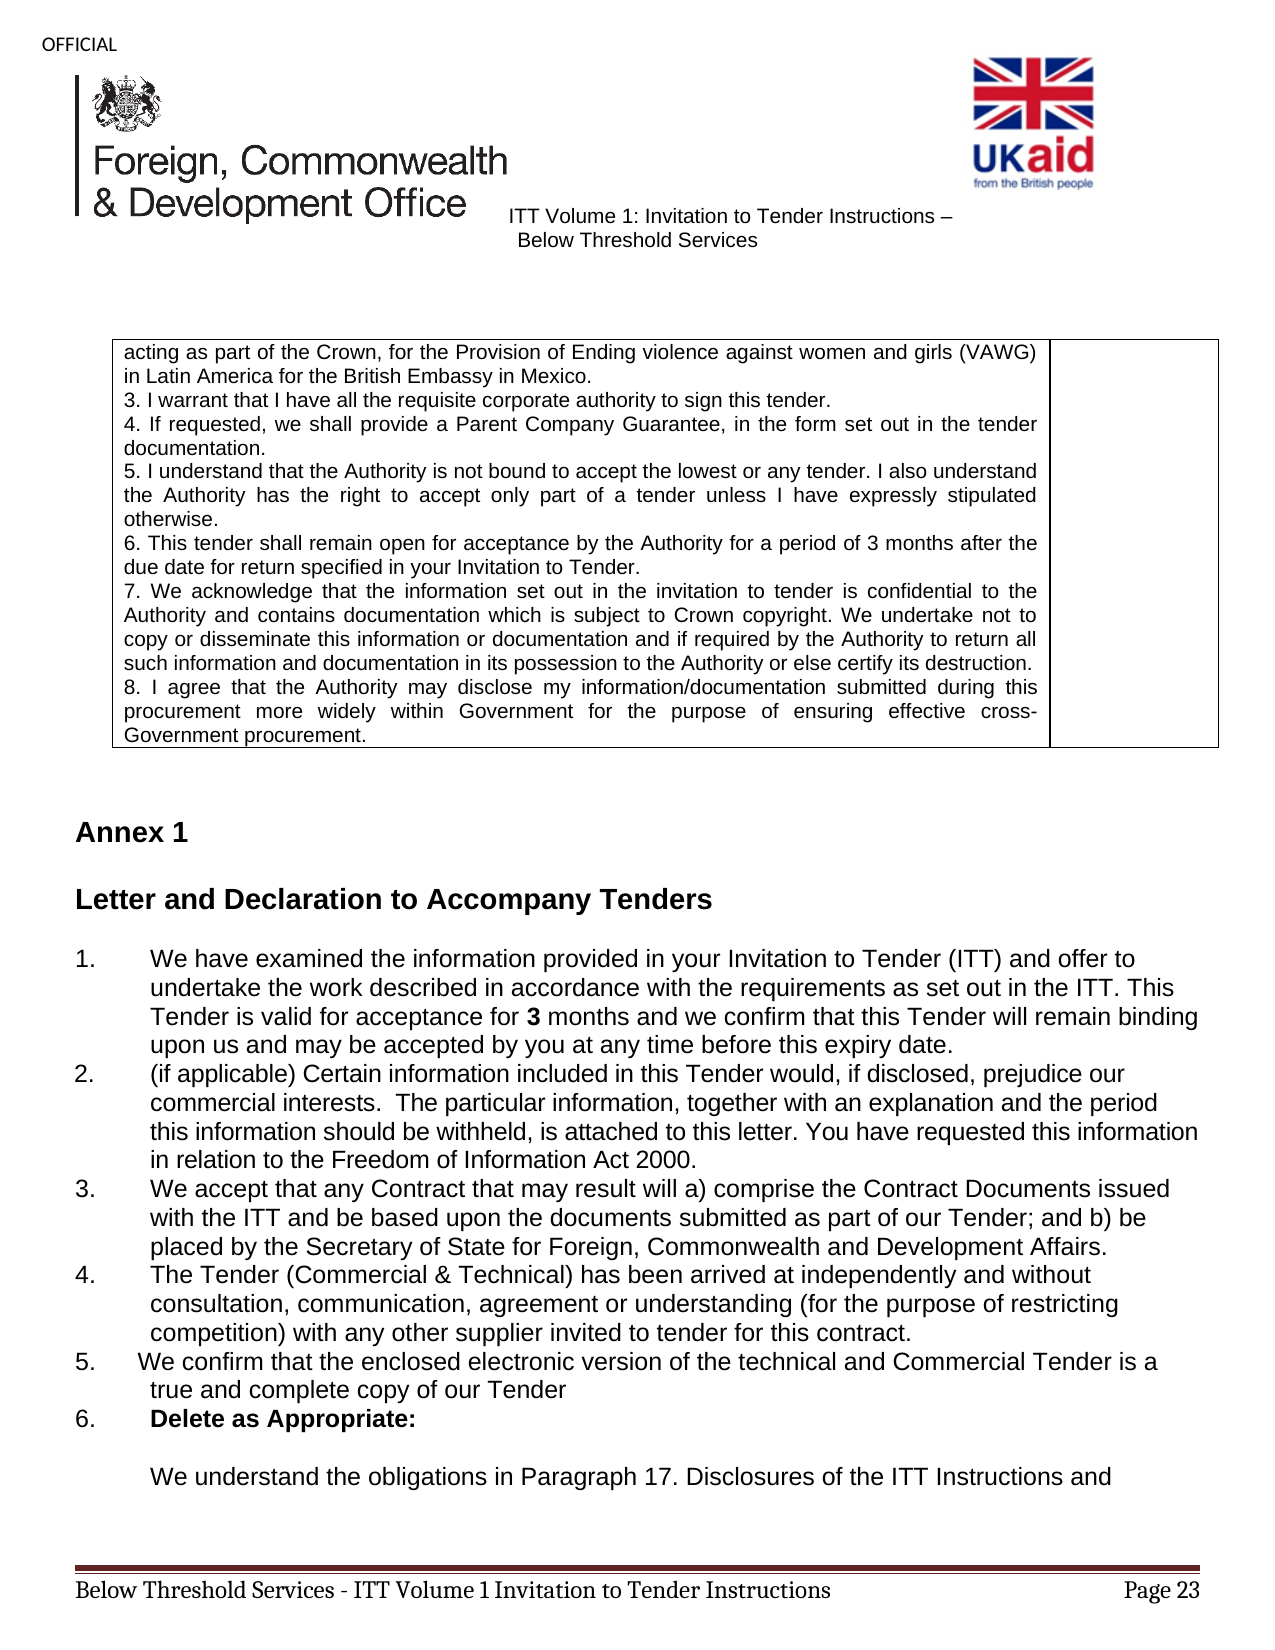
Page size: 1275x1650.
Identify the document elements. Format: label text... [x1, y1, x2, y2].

text 6. Delete as Appropriate: [75, 1404, 1200, 1433]
text Letter and Declaration to Accompany Tenders [75, 882, 1200, 916]
text 3. We accept that any Contract that may result will a) comprise the Contract Documents issued with the ITT and be based upon the documents submitted as part of our Tender; and b) be placed by the Secretary of State for Foreign, Commonwealth and Development Affairs. [75, 1174, 1200, 1261]
text 2. (if applicable) Certain information included in this Tender would, if disclosed, prejudice our commercial interests. The particular information, together with an explanation and the period this information should be withheld, is attached to this letter. You have requested this information in relation to the Freedom of Information Act 2000. [0, 1059, 1200, 1174]
text 4. The Tender (Commercial & Technical) has been arrived at independently and without consultation, communication, agreement or understanding (for the purpose of restricting competition) with any other supplier invited to tender for this contract. [75, 1261, 1200, 1347]
text Annex 1 [75, 815, 1200, 848]
picture [961, 45, 1102, 192]
text 5. We confirm that the enclosed electronic version of the technical and Commercial Tender is a true and complete copy of our Tender [75, 1347, 1200, 1404]
text We understand the obligations in Paragraph 17. Disclosures of the ITT Instructions and confirm we have no declarations to make. [0, 1462, 1200, 1491]
picture [75, 75, 509, 224]
text 1. We have examined the information provided in your Invitation to Tender (ITT) and offer to undertake the work described in accordance with the requirements as set out in the ITT. This Tender is valid for acceptance for 3 months and we confirm that this Tender will remain binding upon us and may be accepted by you at any time before this expiry date. [75, 944, 1200, 1059]
